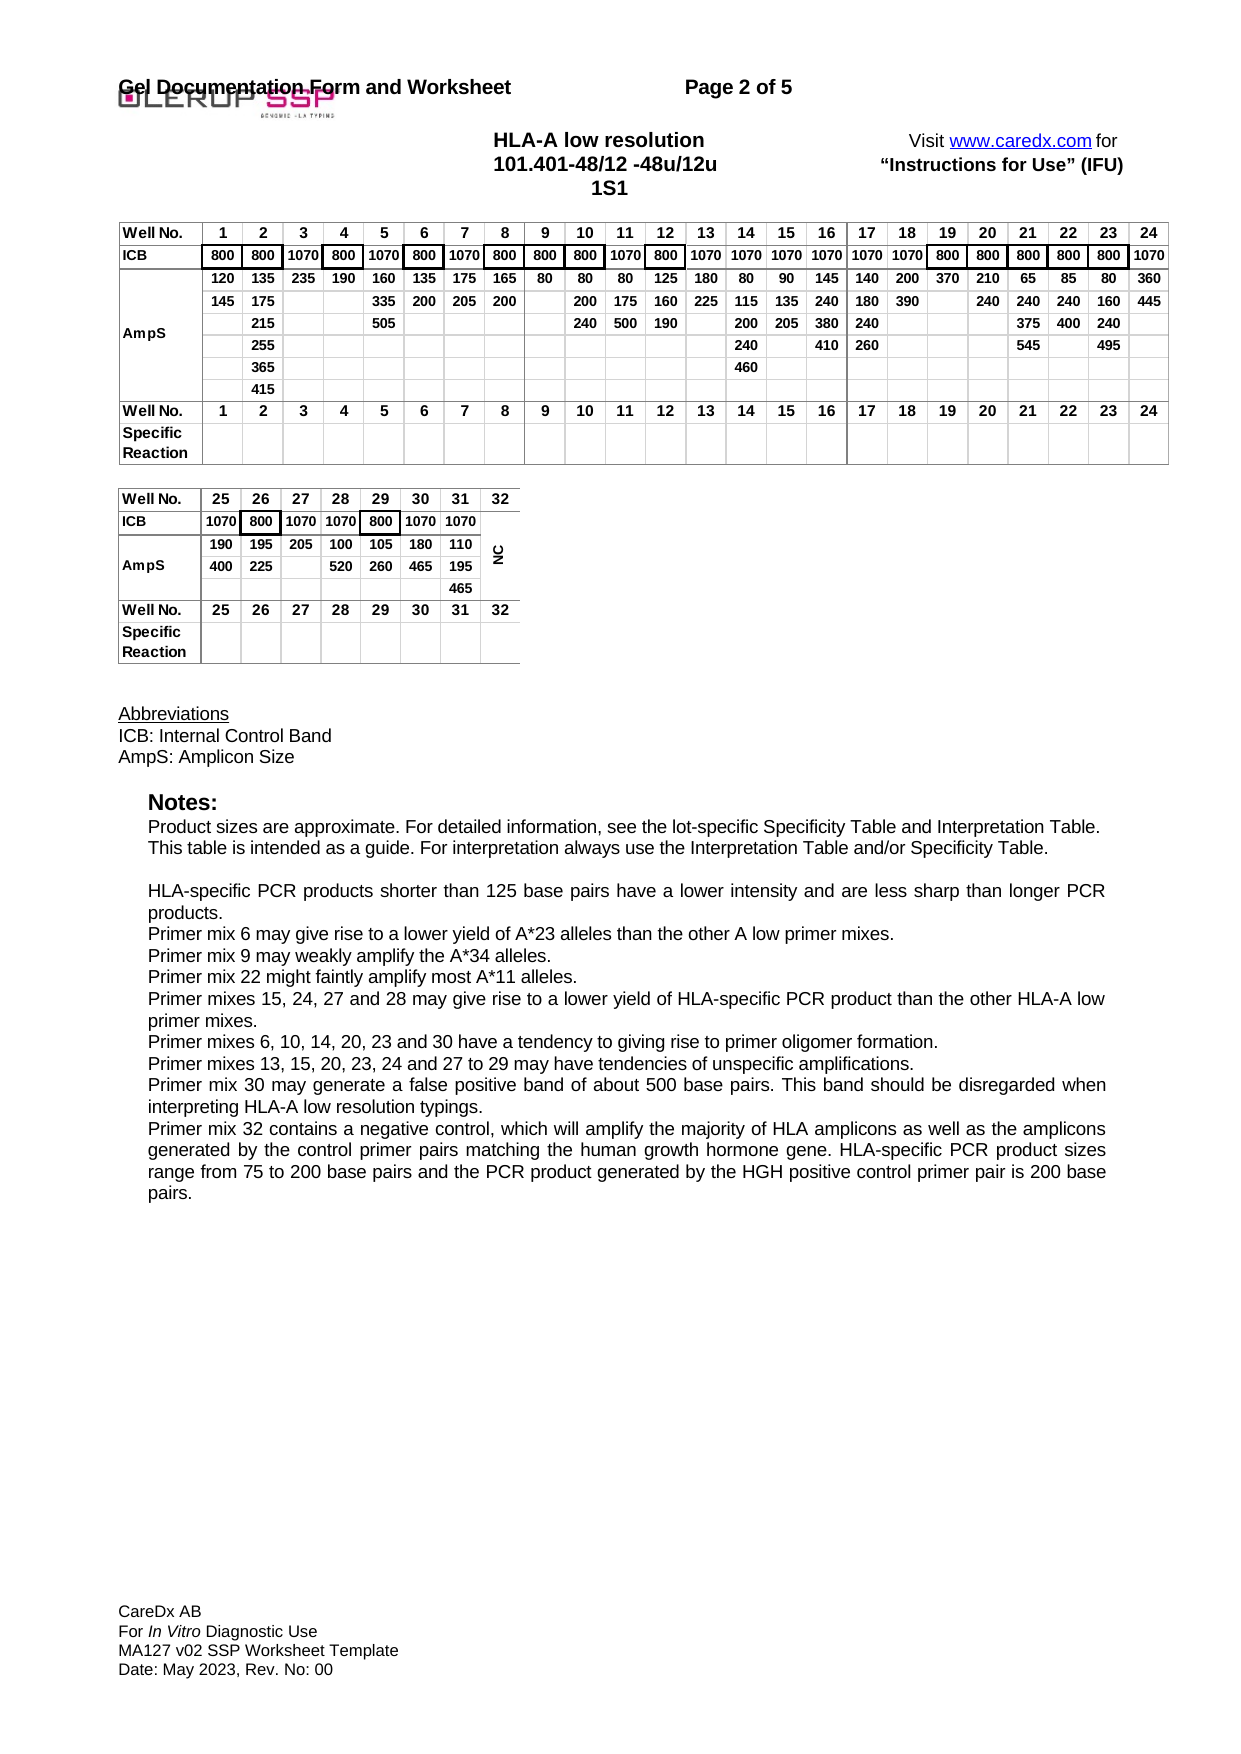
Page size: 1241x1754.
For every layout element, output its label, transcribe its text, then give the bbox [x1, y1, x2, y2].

picture [160, 83, 167, 92]
text Primer mixes 6, 10, 14, 20, 23 and 30 have a tendency to giving rise to primer oligomer formation. [148, 1031, 1107, 1053]
picture [253, 83, 262, 92]
text Notes: [148, 789, 1181, 815]
text Primer mix 6 may give rise to a lower yield of A*23 alleles than the other A low primer mixes. [148, 923, 1107, 945]
text Primer mix 9 may weakly amplify the A*34 alleles. [148, 945, 1107, 966]
text HLA-specific PCR products shorter than 125 base pairs have a lower intensity and are less sharp than longer PCR products. [148, 880, 1107, 923]
text Primer mixes 15, 24, 27 and 28 may give rise to a lower yield of HLA-specific PCR product than the other HLA-A low primer mixes. [148, 988, 1107, 1031]
picture [90, 83, 368, 121]
text Primer mix 30 may generate a false positive band of about 500 base pairs. This band should be disregarded when interpreting HLA-A low resolution typings. [148, 1074, 1107, 1117]
text Product sizes are approximate. For detailed information, see the lot-specific Specificity Table and Interpretation Table. [148, 815, 1181, 837]
text This table is intended as a guide. For interpretation always use the Interpretation Table and/or Specificity Table. [148, 837, 1181, 858]
text Primer mixes 13, 15, 20, 23, 24 and 27 to 29 may have tendencies of unspecific amplifications. [148, 1053, 1107, 1074]
text Abbreviations [118, 703, 1181, 724]
text Primer mix 32 contains a negative control, which will amplify the majority of HLA amplicons as well as the amplicons generated by the control primer pairs matching the human growth hormone gene. HLA-specific PCR product sizes range from 75 to 200 base pairs and the PCR product generated by the HGH positive control primer pair is 200 base pairs. [148, 1117, 1107, 1203]
text Primer mix 22 might faintly amplify most A*11 alleles. [148, 966, 1107, 988]
text ICB: Internal Control Band [118, 724, 1181, 746]
text AmpS: Amplicon Size [118, 746, 1181, 767]
